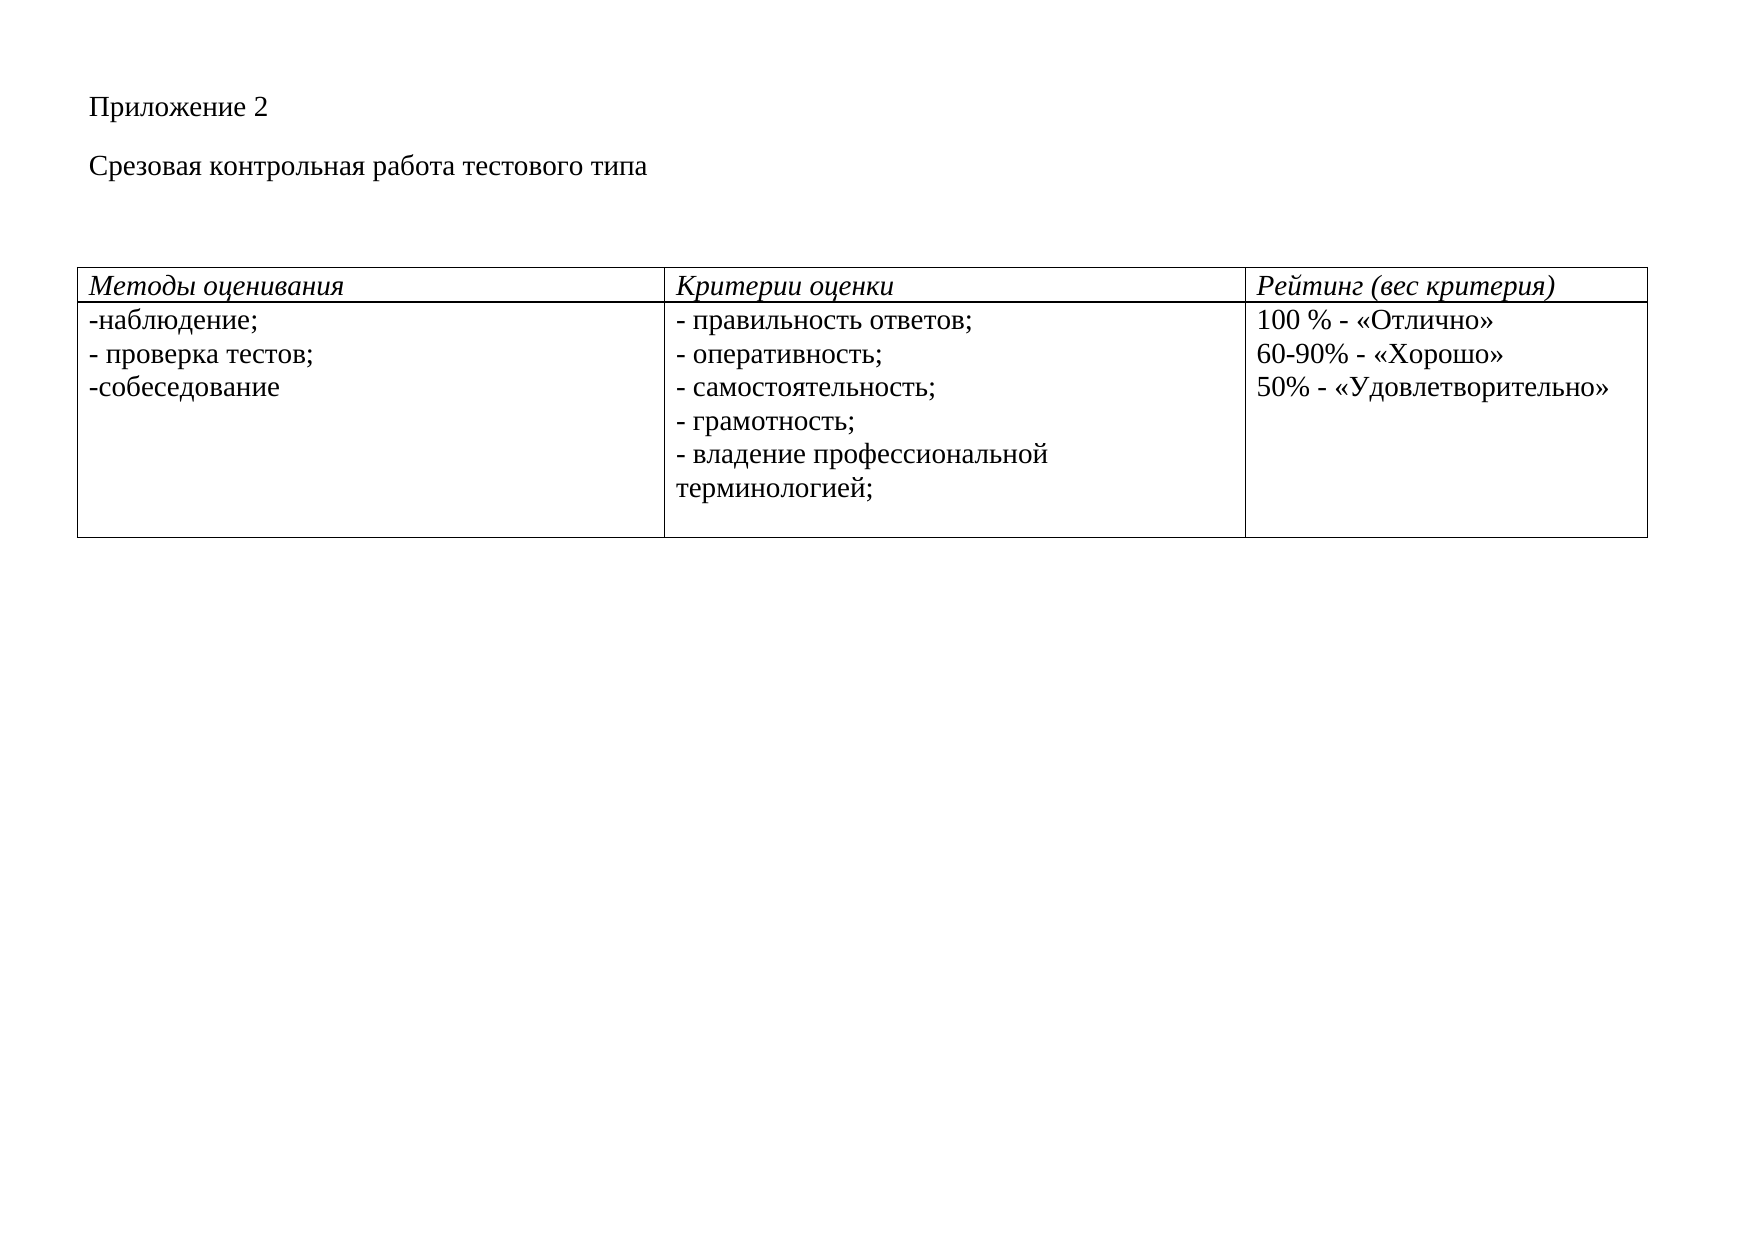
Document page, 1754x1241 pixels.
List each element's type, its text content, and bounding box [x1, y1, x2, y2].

table_header Рейтинг (вес критерия) [1246, 268, 1647, 301]
table_cell -наблюдение; - проверка тестов; -собеседование [78, 303, 664, 537]
table_header Критерии оценки [665, 268, 1245, 301]
table_cell 100 % - «Отлично» 60-90% - «Хорошо» 50% - «Удовлетворительно» [1246, 303, 1647, 537]
text Приложение 2 [89, 89, 1636, 122]
text Срезовая контрольная работа тестового типа [89, 148, 1636, 182]
table_header Методы оценивания [78, 268, 664, 301]
table_cell - правильность ответов; - оперативность; - самостоятельность; - грамотность; - владение профессиональной терминологией; [665, 303, 1245, 537]
